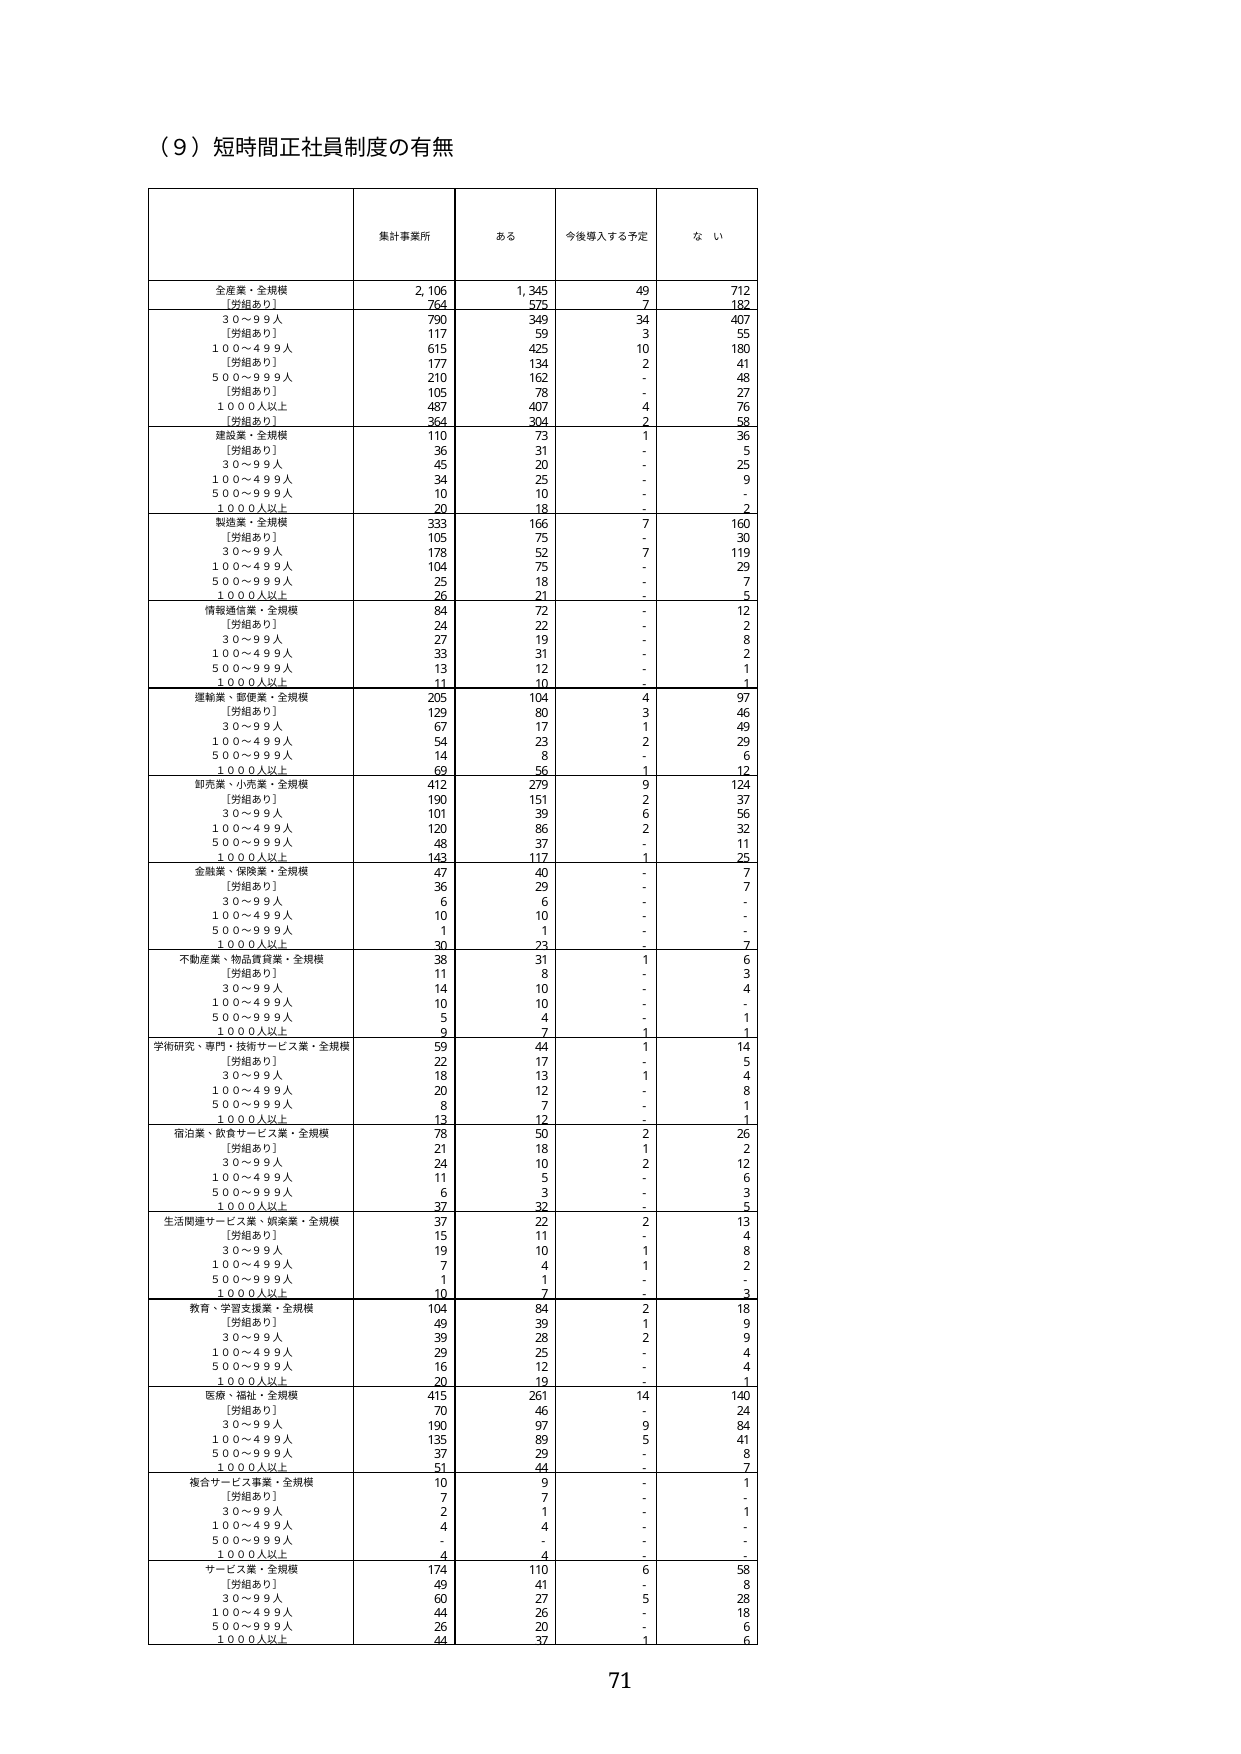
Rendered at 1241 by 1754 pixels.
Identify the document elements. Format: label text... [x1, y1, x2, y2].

text （９）短時間正社員制度の有無 [148, 127, 1092, 164]
